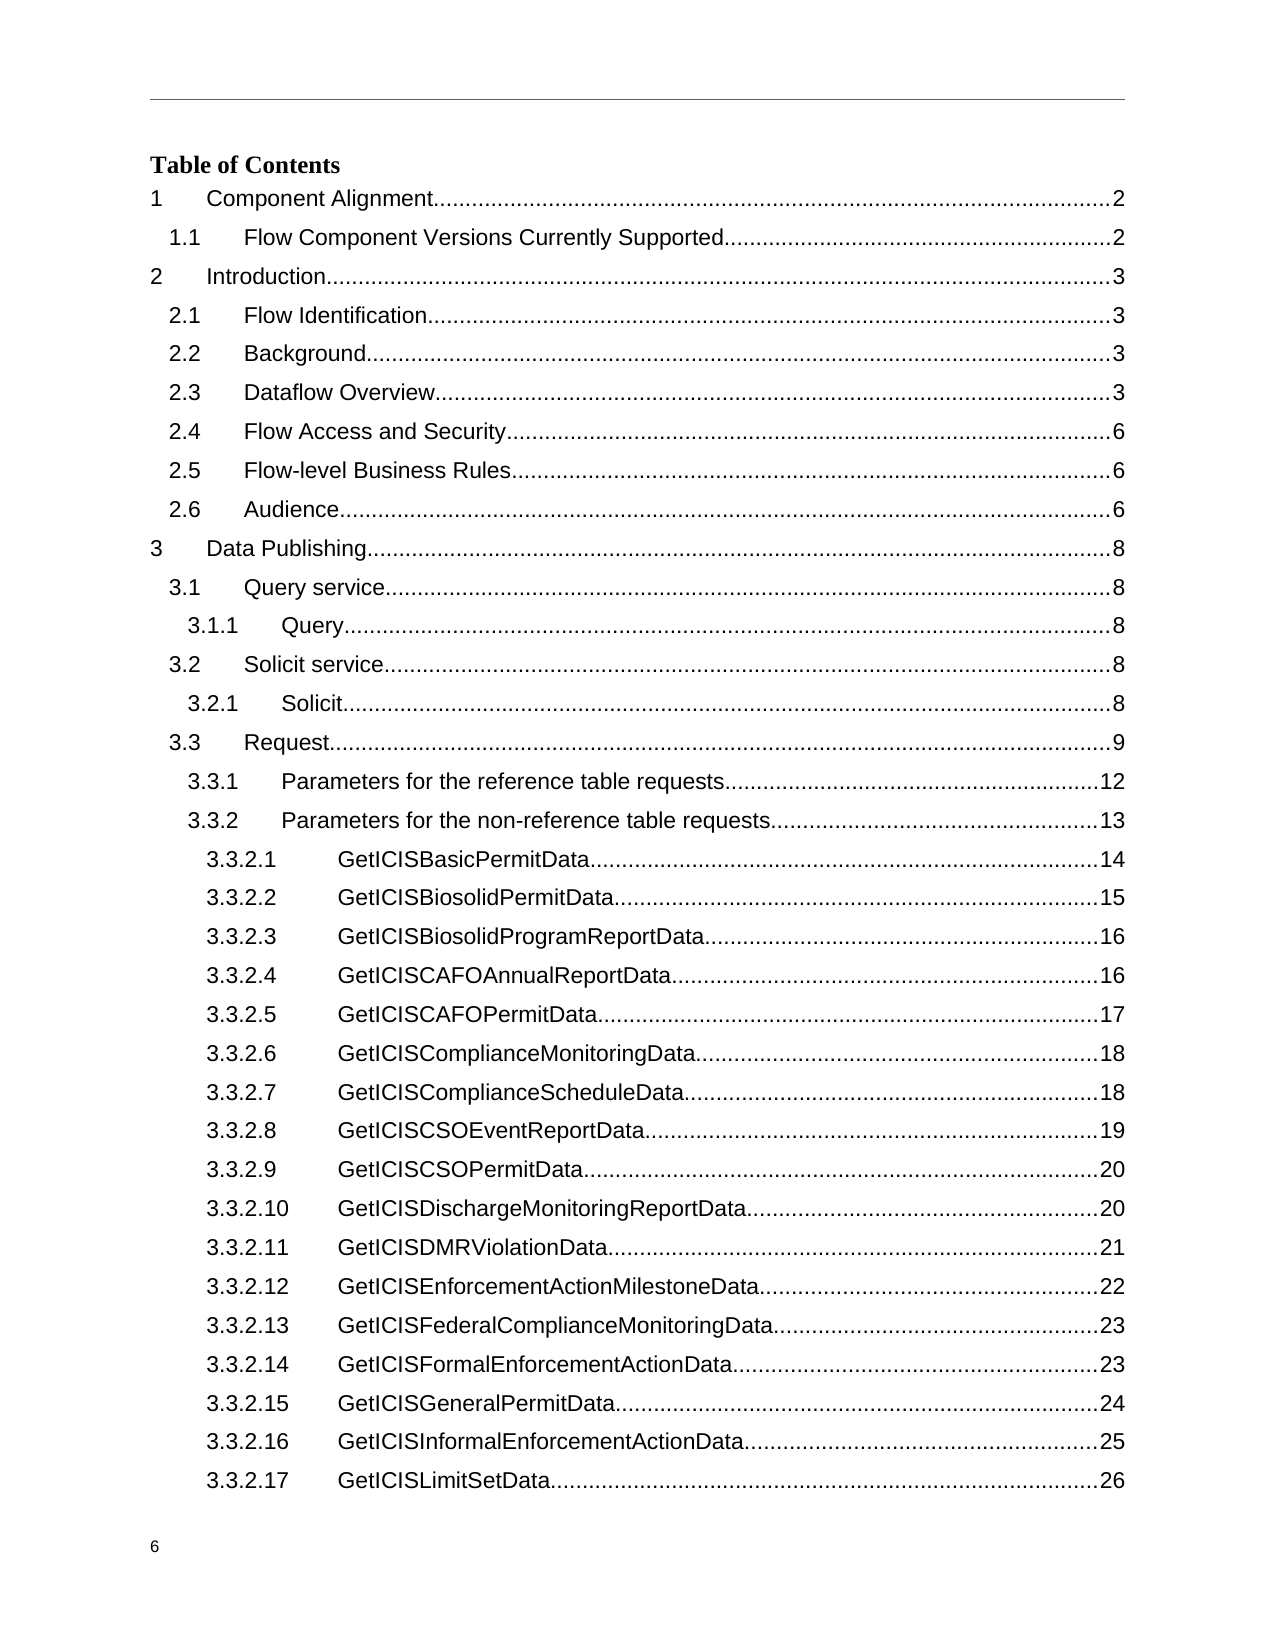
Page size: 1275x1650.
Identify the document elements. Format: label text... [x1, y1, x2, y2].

text 3.3.2.7 GetICISComplianceScheduleData 18 [206, 1079, 1125, 1105]
text 3.2 Solicit service 8 [169, 651, 1125, 678]
text 3.1.1 Query 8 [187, 612, 1125, 639]
text 3.3.2.11 GetICISDMRViolationData 21 [206, 1234, 1125, 1260]
text 2.2 Background 3 [169, 340, 1125, 367]
text 3.3.2.2 GetICISBiosolidPermitData 15 [206, 884, 1125, 911]
text 3.3.2.17 GetICISLimitSetData 26 [206, 1467, 1125, 1493]
text 3.3.2.14 GetICISFormalEnforcementActionData 23 [206, 1351, 1125, 1377]
text 3.3.1 Parameters for the reference table requests 12 [187, 768, 1125, 794]
text 3.3.2.15 GetICISGeneralPermitData 24 [206, 1389, 1125, 1416]
text 3.3.2.10 GetICISDischargeMonitoringReportData 20 [206, 1195, 1125, 1222]
text 1 Component Alignment 2 [150, 185, 1125, 211]
text 3.3.2.3 GetICISBiosolidProgramReportData 16 [206, 923, 1125, 949]
text 2.1 Flow Identification 3 [169, 302, 1125, 328]
subtitle Table of Contents [150, 150, 1125, 179]
text 2.4 Flow Access and Security 6 [169, 418, 1125, 444]
text 2 Introduction 3 [150, 263, 1125, 289]
text 3.3.2.8 GetICISCSOEventReportData 19 [206, 1117, 1125, 1144]
text 3 Data Publishing 8 [150, 535, 1125, 561]
text 3.3.2 Parameters for the non-reference table requests 13 [187, 807, 1125, 833]
text 3.2.1 Solicit 8 [187, 690, 1125, 716]
text 3.3.2.16 GetICISInformalEnforcementActionData 25 [206, 1428, 1125, 1455]
text 3.3.2.13 GetICISFederalComplianceMonitoringData 23 [206, 1312, 1125, 1338]
text 3.3.2.5 GetICISCAFOPermitData 17 [206, 1001, 1125, 1027]
text 3.3.2.6 GetICISComplianceMonitoringData 18 [206, 1040, 1125, 1066]
text 2.5 Flow-level Business Rules 6 [169, 457, 1125, 483]
text 2.6 Audience 6 [169, 496, 1125, 522]
text 2.3 Dataflow Overview 3 [169, 379, 1125, 406]
text 1.1 Flow Component Versions Currently Supported 2 [169, 224, 1125, 250]
text 3.3.2.1 GetICISBasicPermitData 14 [206, 846, 1125, 872]
text 3.1 Query service 8 [169, 573, 1125, 600]
text 3.3.2.4 GetICISCAFOAnnualReportData 16 [206, 962, 1125, 988]
text 3.3 Request 9 [169, 729, 1125, 755]
text 3.3.2.12 GetICISEnforcementActionMilestoneData 22 [206, 1273, 1125, 1299]
text 3.3.2.9 GetICISCSOPermitData 20 [206, 1156, 1125, 1183]
